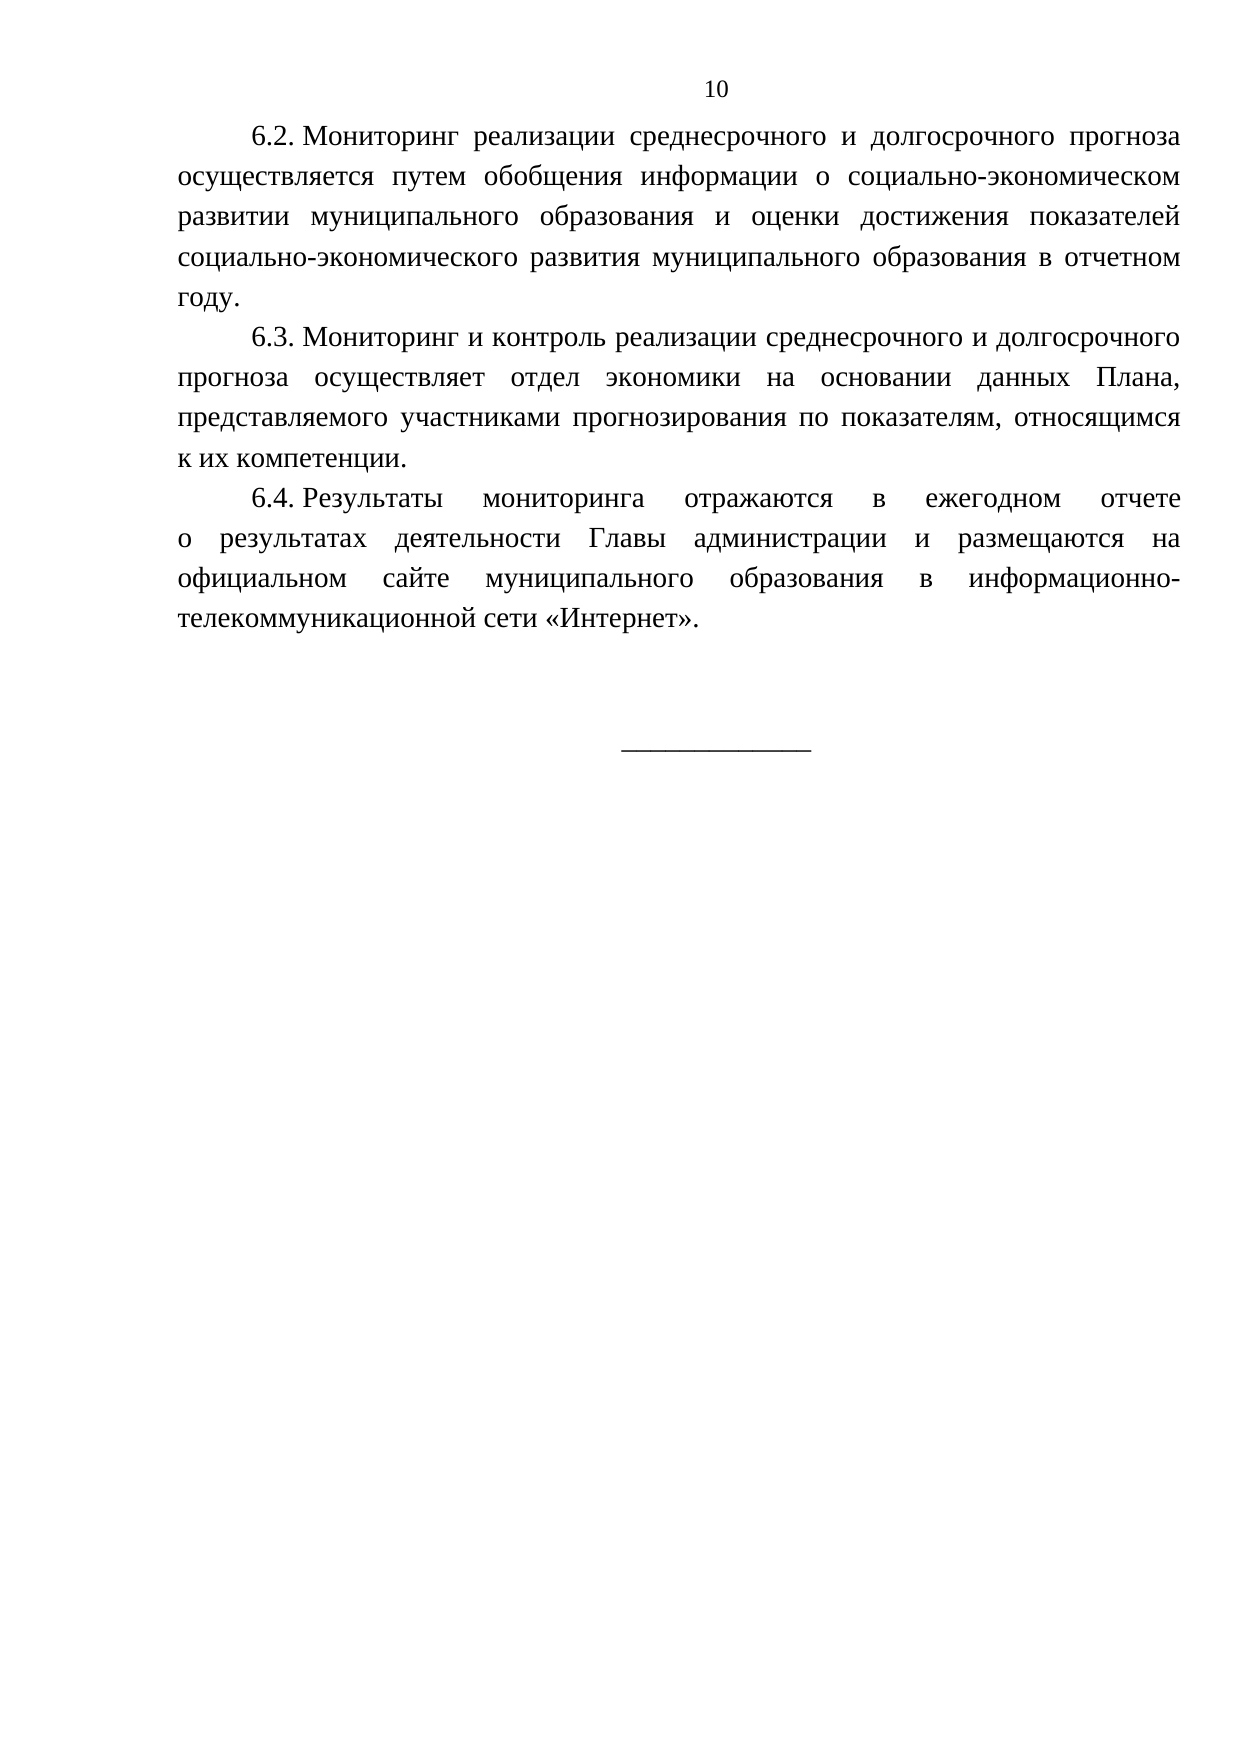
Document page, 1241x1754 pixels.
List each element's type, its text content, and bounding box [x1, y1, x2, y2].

text 6.2. Мониторинг реализации среднесрочного и долгосрочного прогноза осуществляется путем обобщения информации о социально-экономическом развитии муниципального образования и оценки достижения показателей социально-экономического развития муниципального образования в отчетном году. [177, 118, 1181, 312]
text _____________ [177, 721, 1181, 755]
text 6.4. Результаты мониторинга отражаются в ежегодном отчете о результатах деятельности Главы администрации и размещаются на официальном сайте муниципального образования в информационно-телекоммуникационной сети «Интернет». [177, 480, 1181, 634]
text 6.3. Мониторинг и контроль реализации среднесрочного и долгосрочного прогноза осуществляет отдел экономики на основании данных Плана, представляемого участниками прогнозирования по показателям, относящимся к их компетенции. [177, 319, 1181, 473]
